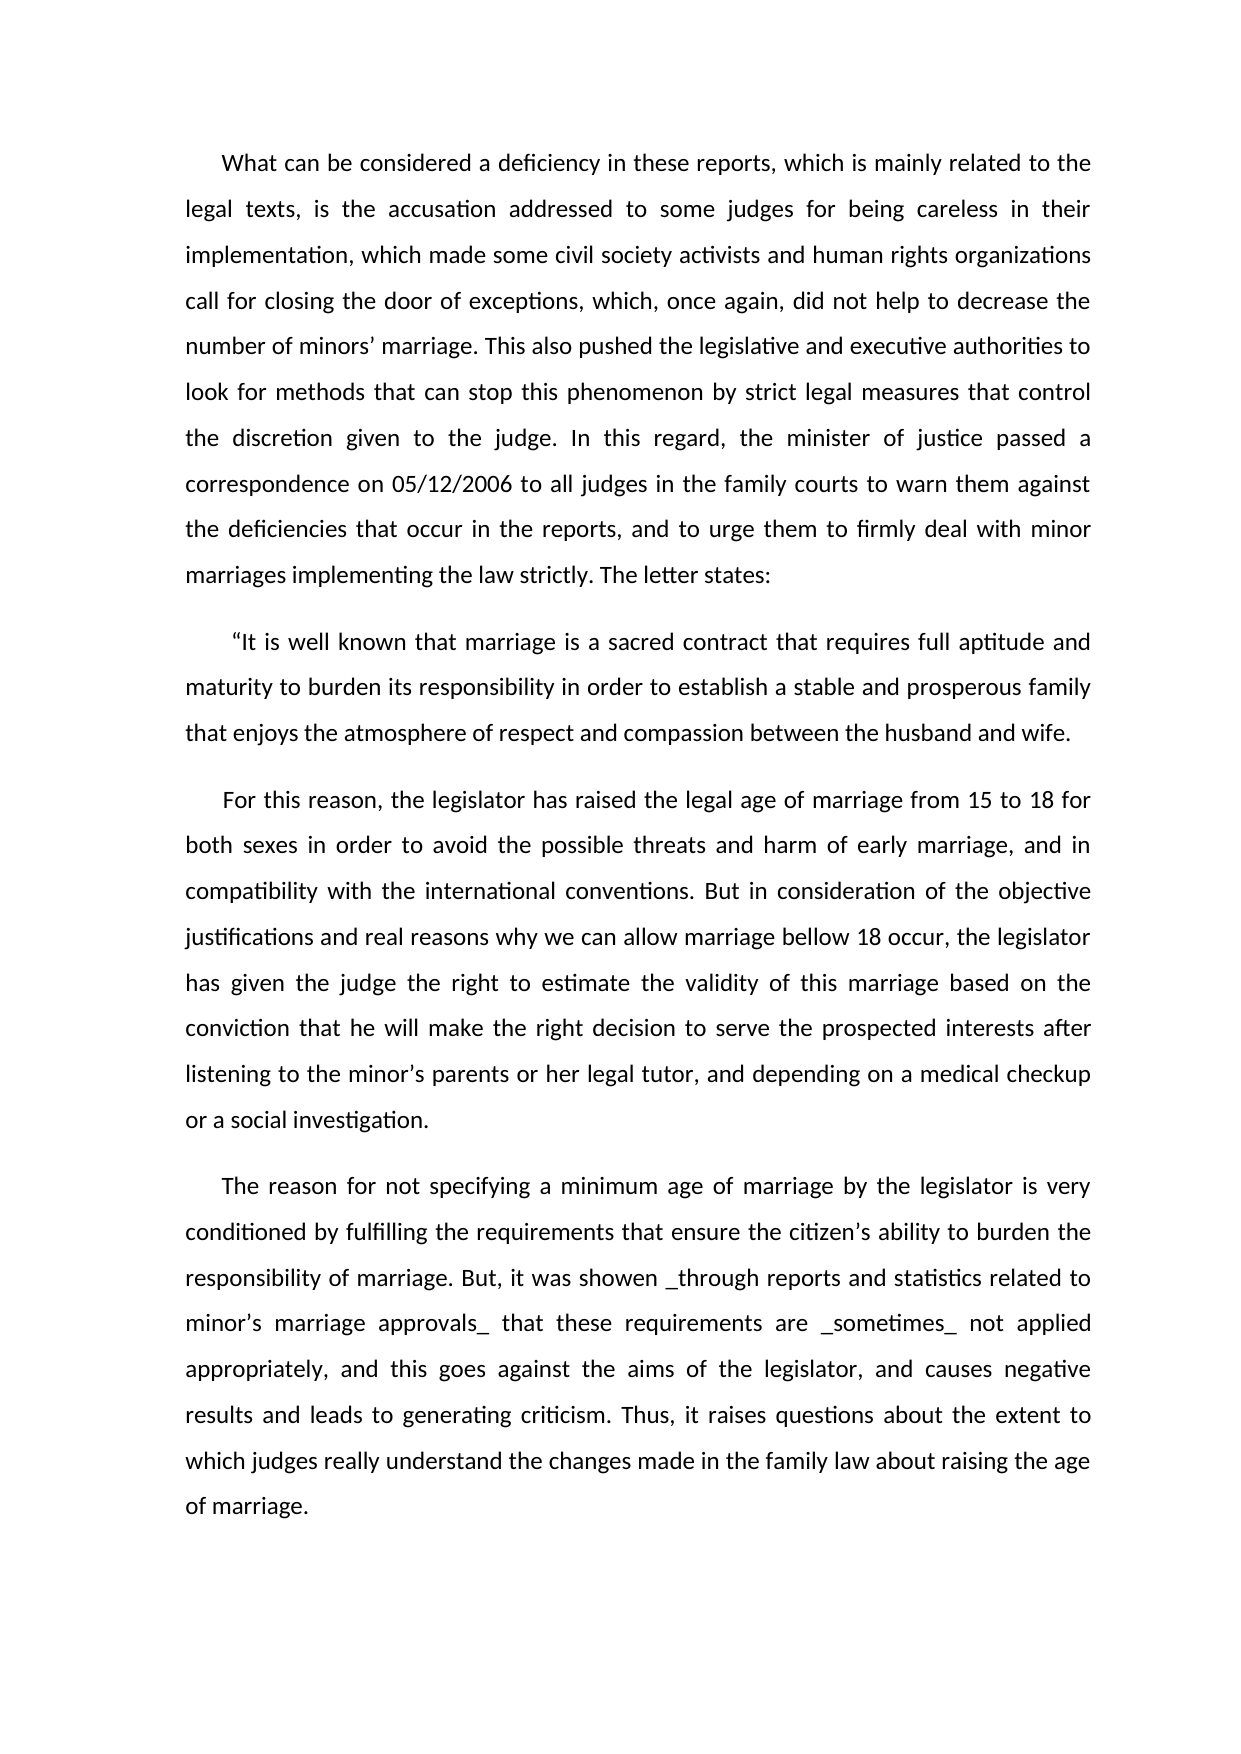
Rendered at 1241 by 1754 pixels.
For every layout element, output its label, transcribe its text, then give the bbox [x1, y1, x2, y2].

text What can be considered a deficiency in these reports, which is mainly related to the legal texts, is the accusation addressed to some judges for being careless in their implementation, which made some civil society activists and human rights organizations call for closing the door of exceptions, which, once again, did not help to decrease the number of minors’ marriage. This also pushed the legislative and executive authorities to look for methods that can stop this phenomenon by strict legal measures that control the discretion given to the judge. In this regard, the minister of justice passed a correspondence on 05/12/2006 to all judges in the family courts to warn them against the deficiencies that occur in the reports, and to urge them to firmly deal with minor marriages implementing the law strictly. The letter states: [185, 148, 1093, 590]
text The reason for not specifying a minimum age of marriage by the legislator is very conditioned by fulfilling the requirements that ensure the citizen’s ability to burden the responsibility of marriage. But, it was showen _through reports and statistics related to minor’s marriage approvals_ that these requirements are _sometimes_ not applied appropriately, and this goes against the aims of the legislator, and causes negative results and leads to generating criticism. Thus, it raises questions about the extent to which judges really understand the changes made in the family law about raising the age of marriage. [185, 1170, 1093, 1521]
text For this reason, the legislator has raised the legal age of marriage from 15 to 18 for both sexes in order to avoid the possible threats and harm of early marriage, and in compatibility with the international conventions. But in consideration of the objective justifications and real reasons why we can allow marriage bellow 18 occur, the legislator has given the judge the right to estimate the validity of this marriage based on the conviction that he will make the right decision to serve the prospected interests after listening to the minor’s parents or her legal tutor, and depending on a medical checkup or a social investigation. [185, 784, 1093, 1134]
text “It is well known that marriage is a sacred contract that requires full aptitude and maturity to burden its responsibility in order to establish a stable and prosperous family that enjoys the atmosphere of respect and compassion between the husband and wife. [185, 626, 1093, 748]
